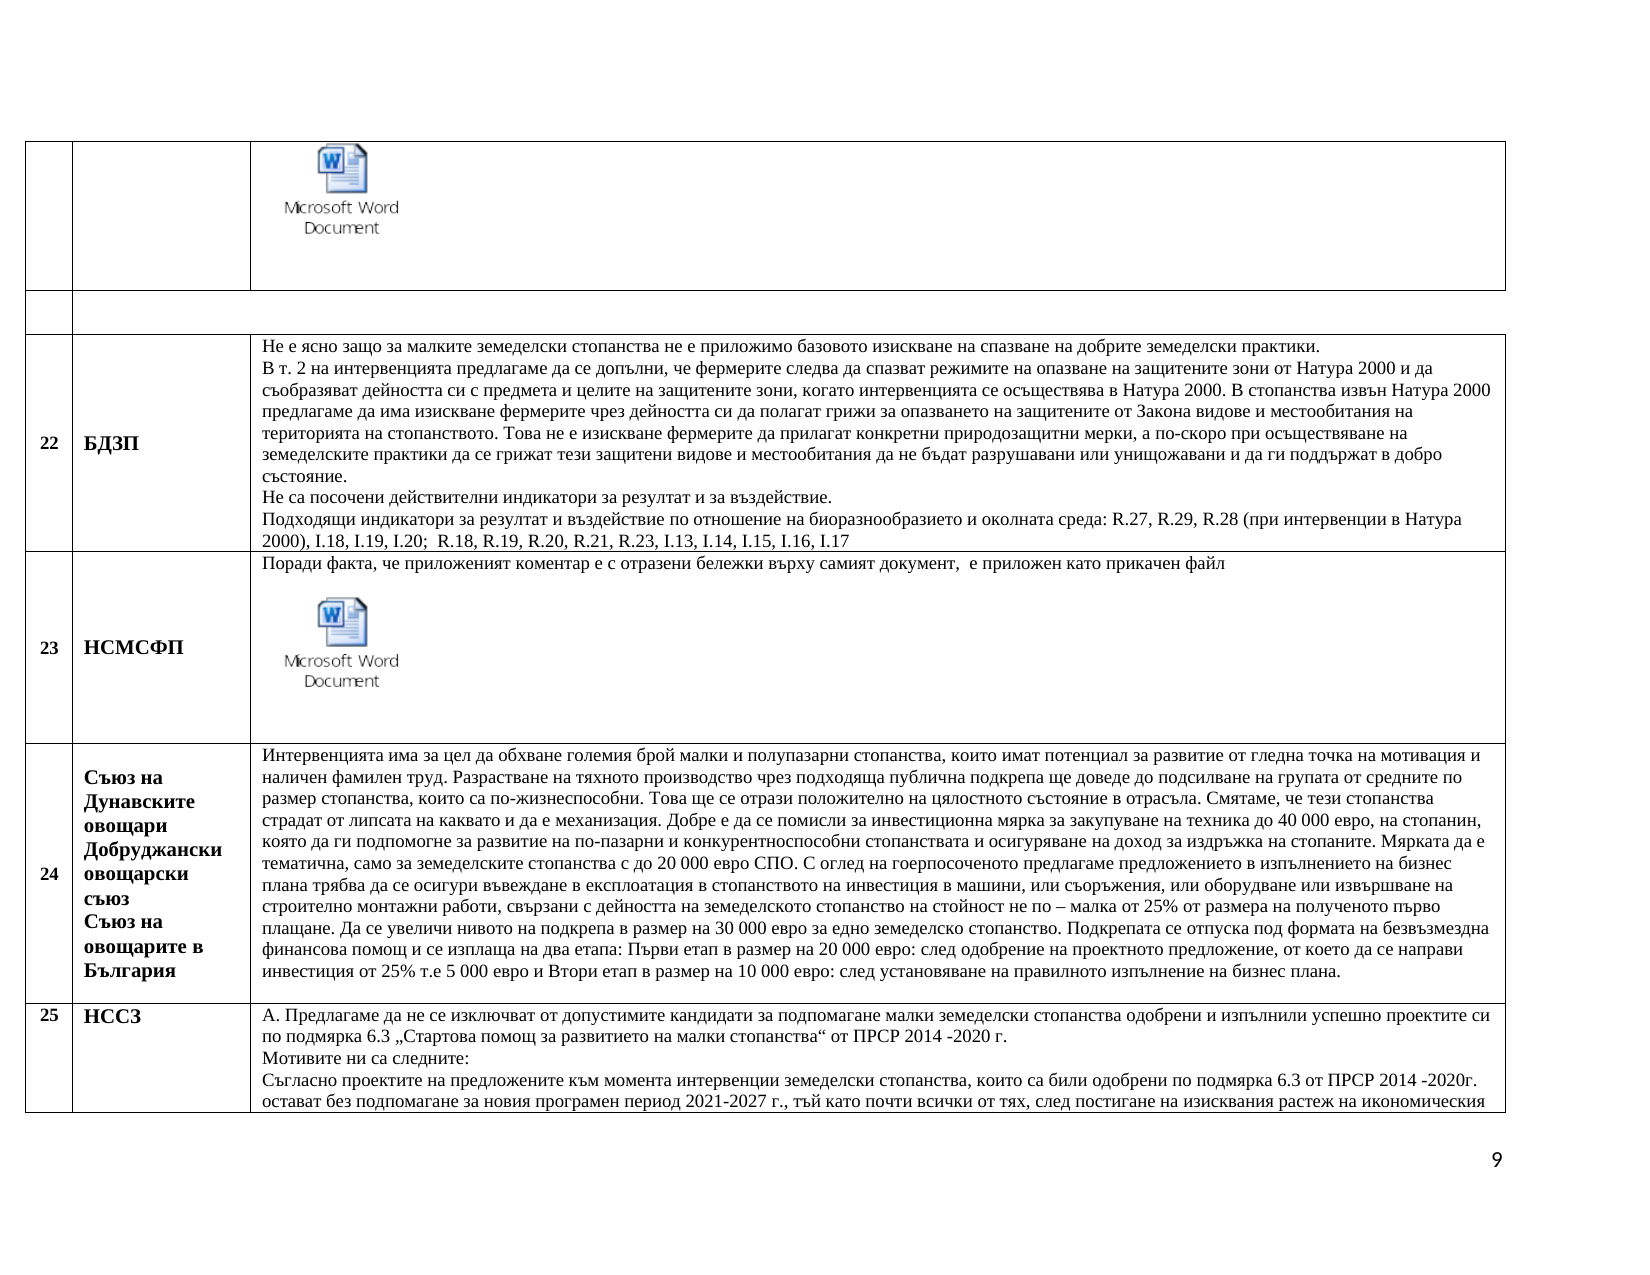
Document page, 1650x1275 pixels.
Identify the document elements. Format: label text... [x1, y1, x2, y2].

table_cell 21 [26, 142, 72, 289]
table_cell Съюз на Дунавските овощари Добруджански овощарски съюз Съюз на овощарите в България [73, 744, 250, 1003]
table_cell Интервенцията има за цел да обхване големия брой малки и полупазарни стопанства, които имат потенциал за развитие от гледна точка на мотивация и наличен фамилен труд. Разрастване на тяхното производство чрез подходяща публична подкрепа ще доведе до подсилване на групата от средните по размер стопанства, които са по-жизнеспособни. Това ще се отрази положително на цялостното състояние в отрасъла. Смятаме, че тези стопанства страдат от липсата на каквато и да е механизация. Добре е да се помисли за инвестиционна мярка за закупуване на техника до 40 000 евро, на стопанин, която да ги подпомогне за развитие на по-пазарни и конкурентноспособни стопанствата и осигуряване на доход за издръжка на стопаните. Мярката да е тематична, само за земеделските стопанства с до 20 000 евро СПО. С оглед на гоерпосоченото предлагаме предложението в изпълнението на бизнес плана трябва да се осигури въвеждане в експлоатация в стопанството на инвестиция в машини, или съоръжения, или оборудване или извършване на строително монтажни работи, свързани с дейността на земеделското стопанство на стойност не по – малка от 25% от размера на полученото първо плащане. Да се увеличи нивото на подкрепа в размер на 30 000 евро за едно земеделско стопанство. Подкрепата се отпуска под формата на безвъзмездна финансова помощ и се изплаща на два етапа: Първи етап в размер на 20 000 евро: след одобрение на проектното предложение, от което да се направи инвестиция от 25% т.е 5 000 евро и Втори етап в размер на 10 000 евро: след установяване на правилното изпълнение на бизнес плана. [251, 744, 1505, 1003]
table_cell 24 [26, 744, 72, 1003]
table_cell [251, 142, 1505, 289]
table_cell 25 [26, 1004, 72, 1112]
table_cell НСМСФП [73, 552, 250, 743]
table_cell НССЗ [73, 1004, 250, 1112]
table_cell [26, 291, 72, 334]
table_cell 22 [26, 335, 72, 551]
table_cell БДЗП [73, 335, 250, 551]
table_cell Не е ясно защо за малките земеделски стопанства не е приложимо базовото изискване на спазване на добрите земеделски практики. В т. 2 на интервенцията предлагаме да се допълни, че фермерите следва да спазват режимите на опазване на защитените зони от Натура 2000 и да съобразяват дейността си с предмета и целите на защитените зони, когато интервенцията се осъществява в Натура 2000. В стопанства извън Натура 2000 предлагаме да има изискване фермерите чрез дейността си да полагат грижи за опазването на защитените от Закона видове и местообитания на територията на стопанството. Това не е изискване фермерите да прилагат конкретни природозащитни мерки, а по-скоро при осъществяване на земеделските практики да се грижат тези защитени видове и местообитания да не бъдат разрушавани или унищожавани и да ги поддържат в добро състояние. Не са посочени действителни индикатори за резултат и за въздействие. Подходящи индикатори за резултат и въздействие по отношение на биоразнообразието и околната среда: R.27, R.29, R.28 (при интервенции в Натура 2000), I.18, I.19, I.20; R.18, R.19, R.20, R.21, R.23, I.13, I.14, I.15, I.16, I.17 [251, 335, 1505, 551]
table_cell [251, 1004, 1505, 1112]
table_cell Поради факта, че приложеният коментар е с отразени бележки върху самият документ, е приложен като прикачен файл [251, 552, 1505, 743]
table_cell 23 [26, 552, 72, 743]
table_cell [73, 142, 250, 289]
